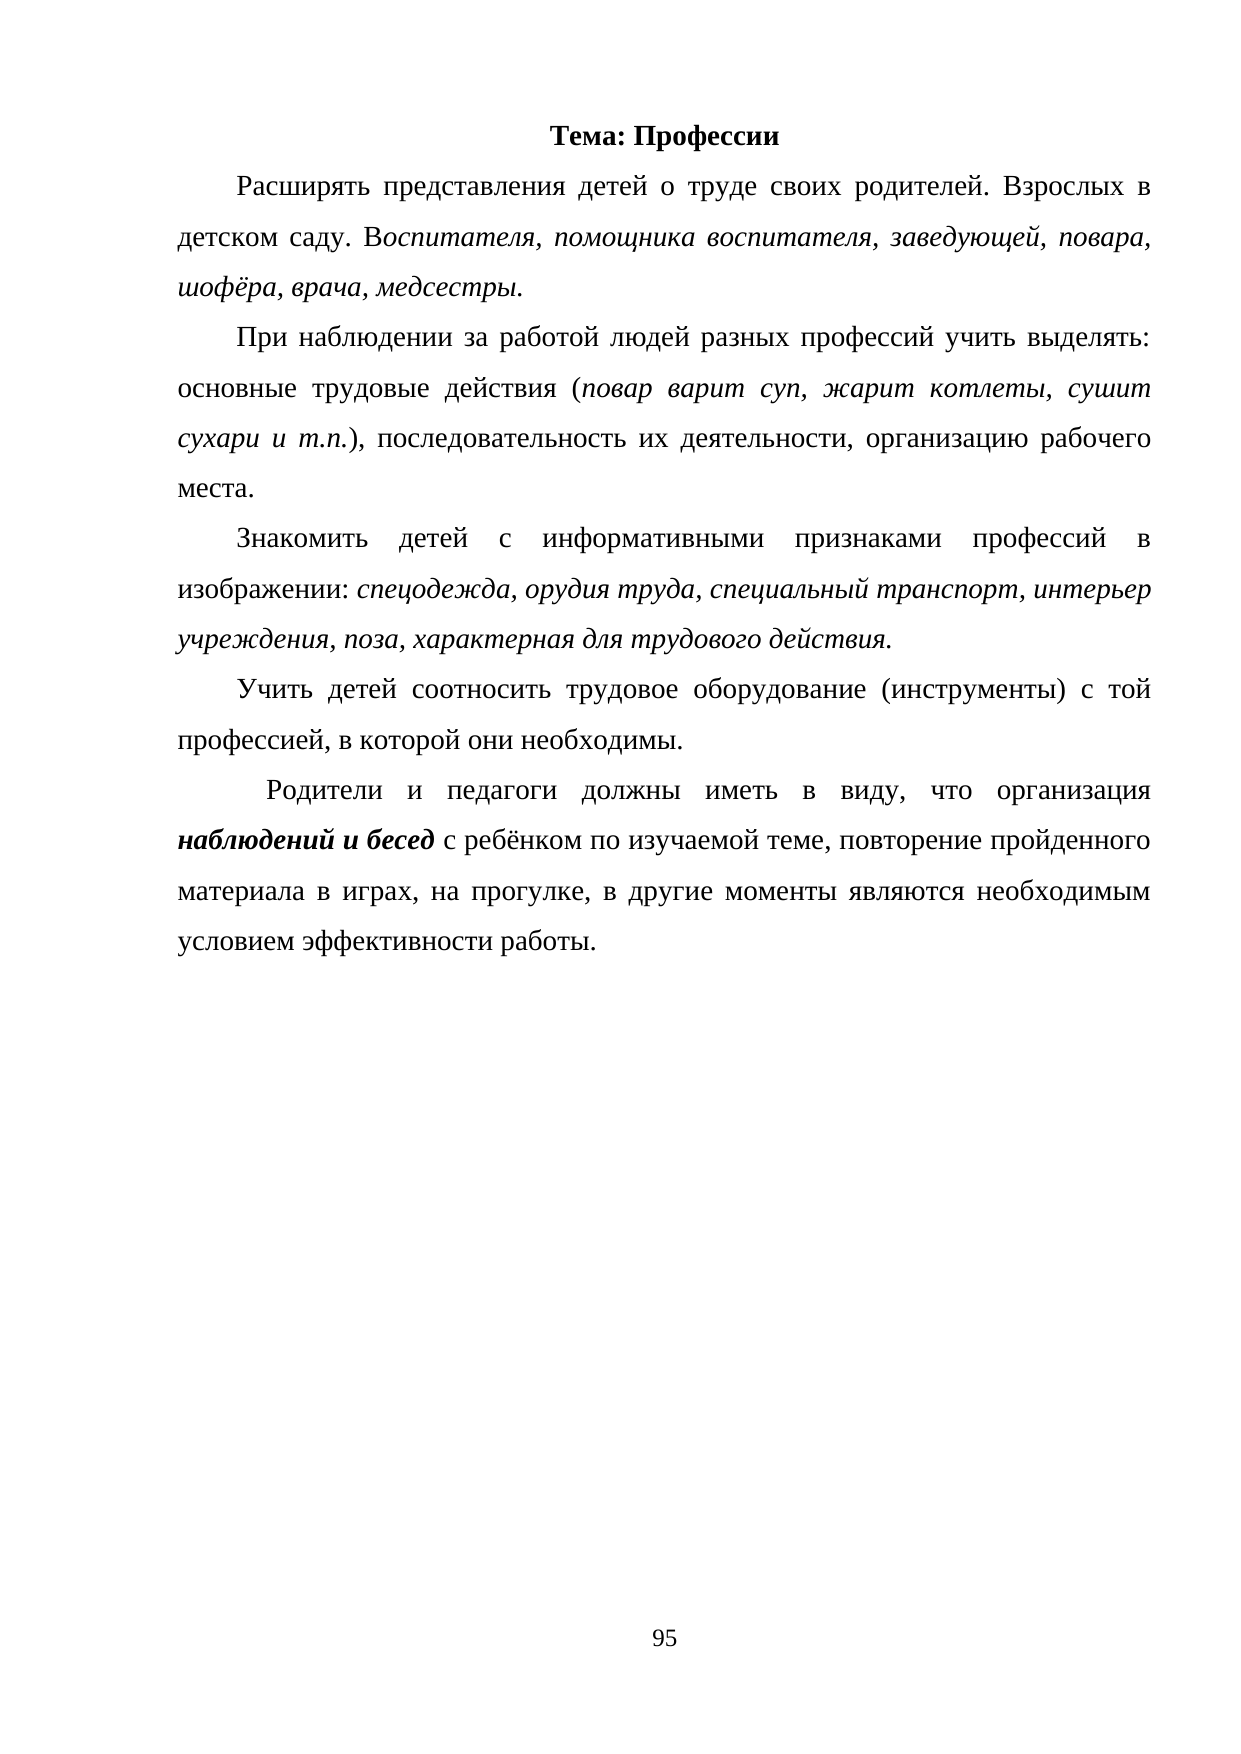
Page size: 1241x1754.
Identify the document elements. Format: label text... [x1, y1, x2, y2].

text Родители и педагоги должны иметь в виду, что организация наблюдений и бесед с ребёнком по изучаемой теме, повторение пройденного материала в играх, на прогулке, в другие моменты являются необходимым условием эффективности работы. [177, 772, 1152, 957]
text Учить детей соотносить трудовое оборудование (инструменты) с той профессией, в которой они необходимы. [177, 672, 1152, 755]
text Тема: Профессии [177, 118, 1152, 152]
text При наблюдении за работой людей разных профессий учить выделять: основные трудовые действия (повар варит суп, жарит котлеты, сушит сухари и т.п.), последовательность их деятельности, организацию рабочего места. [177, 319, 1152, 504]
text Расширять представления детей о труде своих родителей. Взрослых в детском саду. Воспитателя, помощника воспитателя, заведующей, повара, шофёра, врача, медсестры. [177, 168, 1152, 303]
text Знакомить детей с информативными признаками профессий в изображении: спецодежда, орудия труда, специальный транспорт, интерьер учреждения, поза, характерная для трудового действия. [177, 521, 1152, 655]
